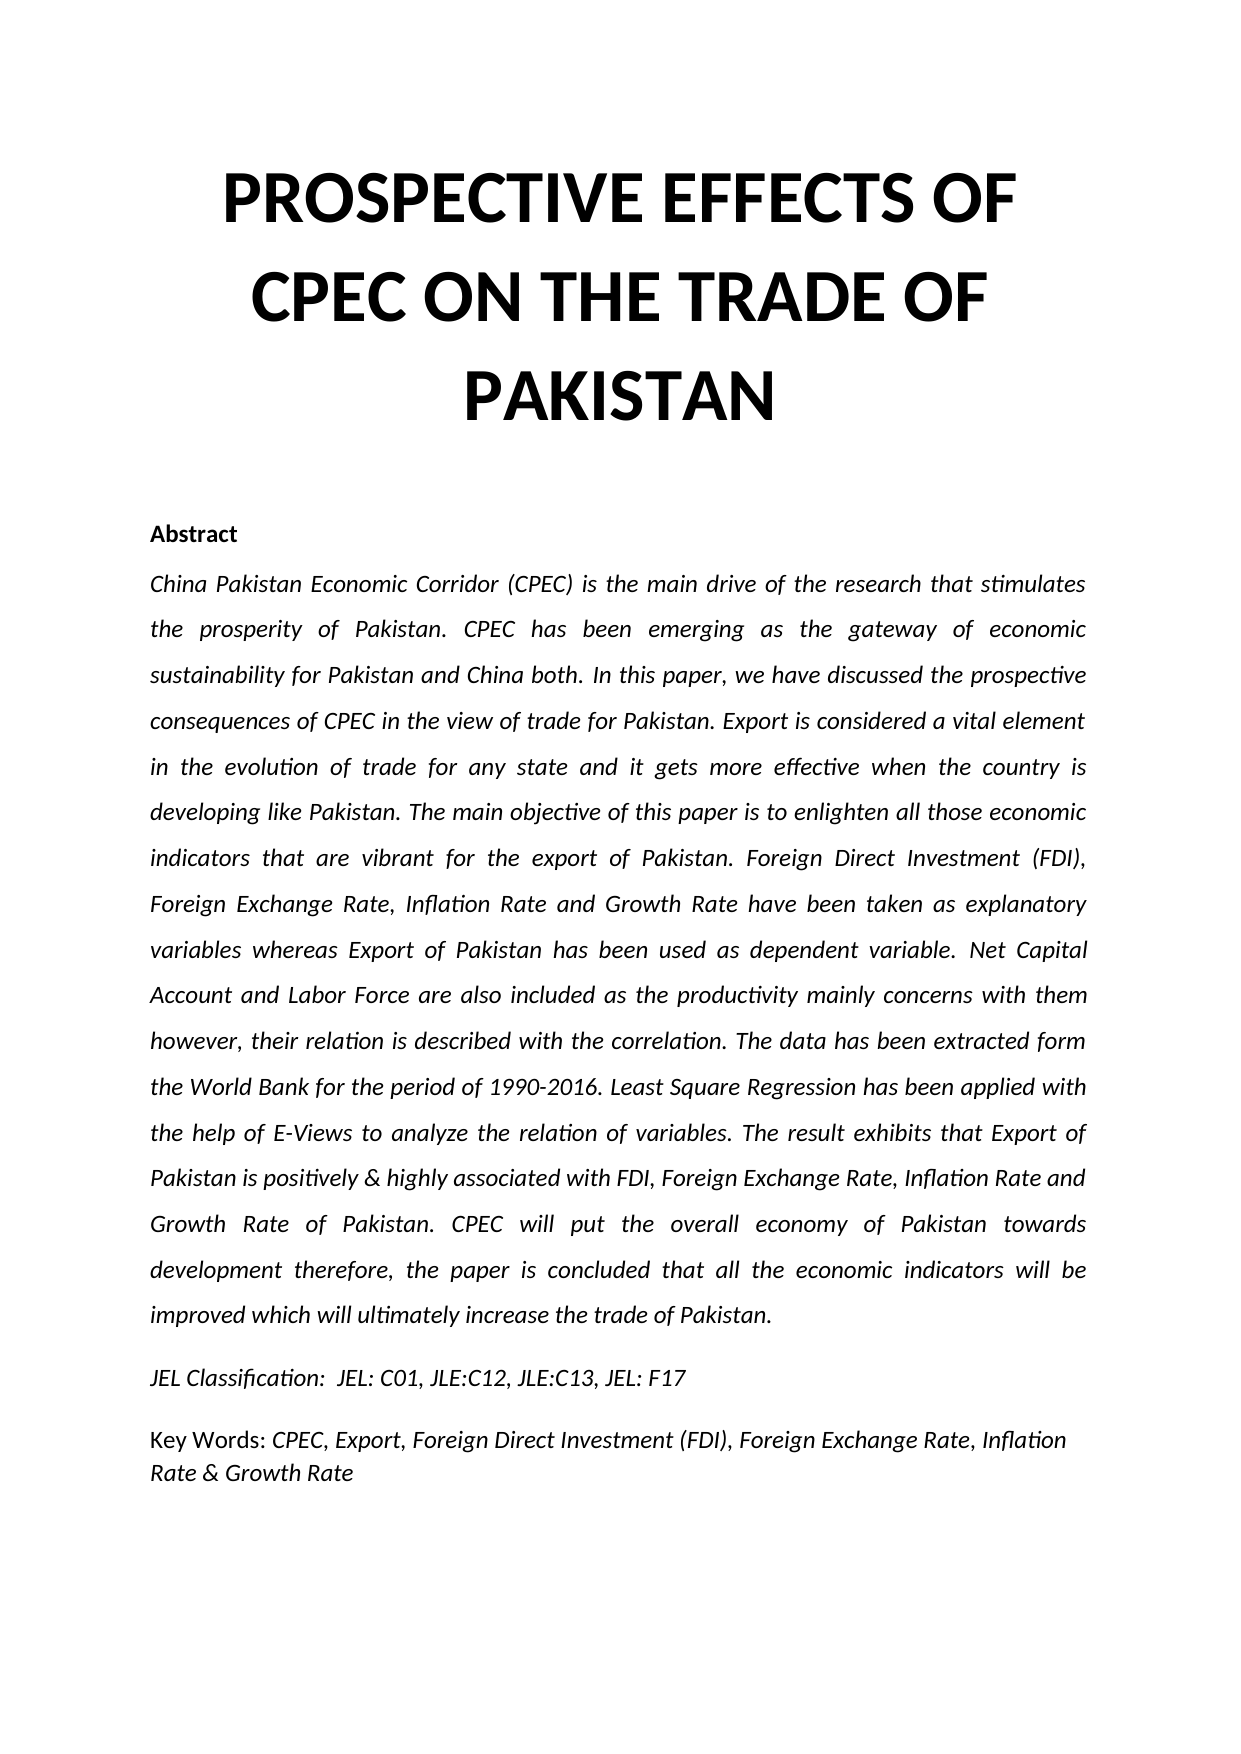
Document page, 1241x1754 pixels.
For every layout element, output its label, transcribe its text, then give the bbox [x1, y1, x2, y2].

text Abstract [150, 518, 1090, 549]
text Key Words: CPEC, Export, Foreign Direct Investment (FDI), Foreign Exchange Rate, Inflation Rate & Growth Rate [150, 1424, 1090, 1488]
text JEL Classification: JEL: C01, JLE:C12, JLE:C13, JEL: F17 [150, 1362, 1090, 1392]
text PROSPECTIVE EFFECTS OF CPEC ON THE TRADE OF PAKISTAN [150, 150, 1090, 439]
text China Pakistan Economic Corridor (CPEC) is the main drive of the research that stimulates the prosperity of Pakistan. CPEC has been emerging as the gateway of economic sustainability for Pakistan and China both. In this paper, we have discussed the prospective consequences of CPEC in the view of trade for Pakistan. Export is considered a vital element in the evolution of trade for any state and it gets more effective when the country is developing like Pakistan. The main objective of this paper is to enlighten all those economic indicators that are vibrant for the export of Pakistan. Foreign Direct Investment (FDI), Foreign Exchange Rate, Inflation Rate and Growth Rate have been taken as explanatory variables whereas Export of Pakistan has been used as dependent variable. Net Capital Account and Labor Force are also included as the productivity mainly concerns with them however, their relation is described with the correlation. The data has been extracted form the World Bank for the period of 1990-2016. Least Square Regression has been applied with the help of E-Views to analyze the relation of variables. The result exhibits that Export of Pakistan is positively & highly associated with FDI, Foreign Exchange Rate, Inflation Rate and Growth Rate of Pakistan. CPEC will put the overall economy of Pakistan towards development therefore, the paper is concluded that all the economic indicators will be improved which will ultimately increase the trade of Pakistan. [150, 568, 1090, 1330]
